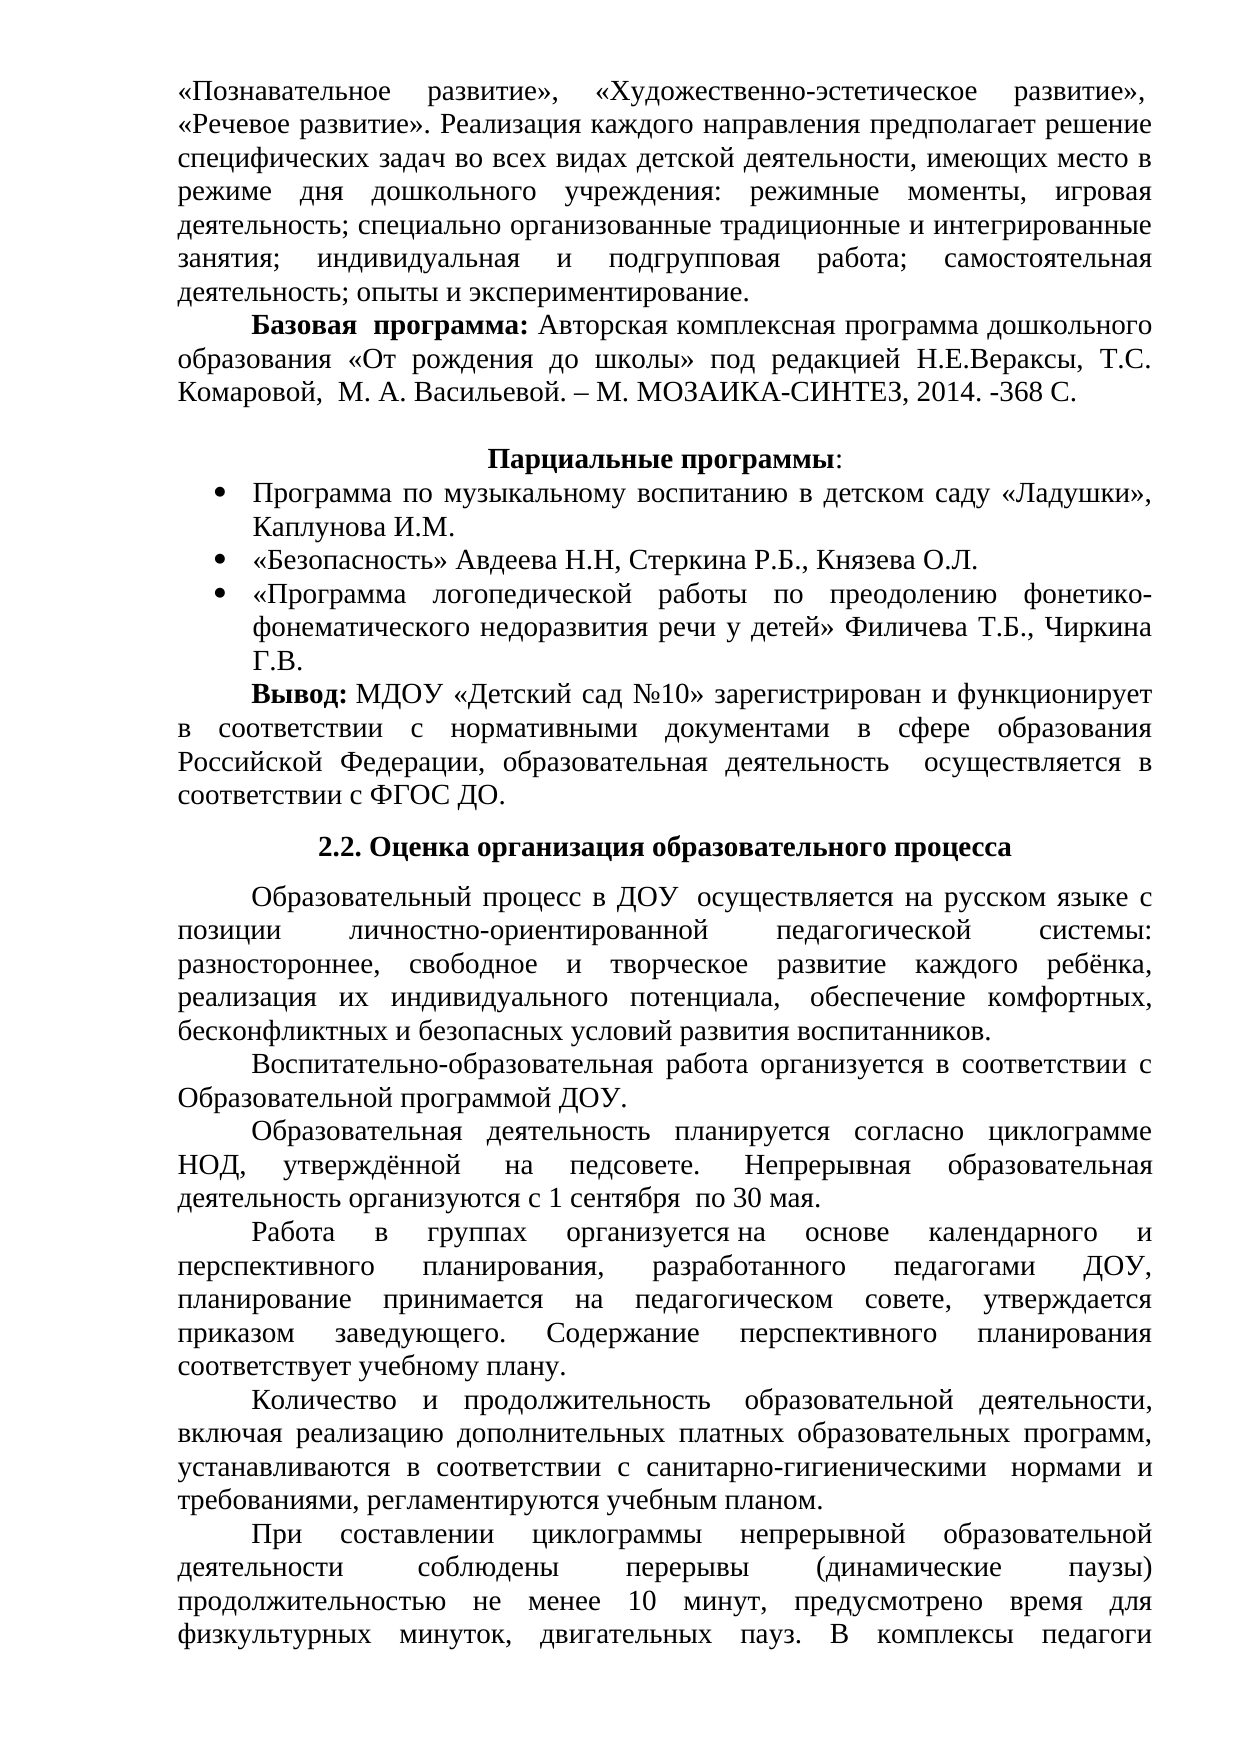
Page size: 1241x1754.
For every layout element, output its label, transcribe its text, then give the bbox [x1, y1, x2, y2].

text Воспитательно-образовательная работа организуется в соответствии с Образовательной программой ДОУ. [177, 1046, 1153, 1113]
text Образовательная деятельность планируется согласно циклограмме НОД, утверждённой на педсовете. Непрерывная образовательная деятельность организуются с 1 сентября по 30 мая. [177, 1113, 1153, 1214]
list «Программа логопедической работы по преодолению фонетико-фонематического недоразвития речи у детей» Филичева Т.Б., Чиркина Г.В. [215, 576, 1153, 677]
text Образовательный процесс в ДОУ осуществляется на русском языке с позиции личностно-ориентированной педагогической системы: разностороннее, свободное и творческое развитие каждого ребёнка, реализация их индивидуального потенциала, обеспечение комфортных, бесконфликтных и безопасных условий развития воспитанников. [177, 879, 1153, 1046]
list «Безопасность» Авдеева Н.Н, Стеркина Р.Б., Князева О.Л. [215, 542, 1153, 576]
text Количество и продолжительность образовательной деятельности, включая реализацию дополнительных платных образовательных программ, устанавливаются в соответствии с санитарно-гигиеническими нормами и требованиями, регламентируются учебным планом. [177, 1382, 1153, 1516]
text 2.2. Оценка организация образовательного процесса [177, 829, 1153, 863]
text Базовая программа: Авторская комплексная программа дошкольного образования «От рождения до школы» под редакцией Н.Е.Вераксы, Т.С. Комаровой, М. А. Васильевой. – М. МОЗАИКА-СИНТЕЗ, 2014. -368 С. [177, 307, 1153, 408]
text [177, 73, 1153, 307]
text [177, 1516, 1153, 1650]
text Парциальные программы: [177, 442, 1153, 475]
list Программа по музыкальному воспитанию в детском саду «Ладушки», Каплунова И.М. [215, 475, 1153, 542]
text Вывод: МДОУ «Детский сад №10» зарегистрирован и функционирует в соответствии с нормативными документами в сфере образования Российской Федерации, образовательная деятельность осуществляется в соответствии с ФГОС ДО. [177, 677, 1153, 811]
text Работа в группах организуется на основе календарного и перспективного планирования, разработанного педагогами ДОУ, планирование принимается на педагогическом совете, утверждается приказом заведующего. Содержание перспективного планирования соответствует учебному плану. [177, 1214, 1153, 1382]
